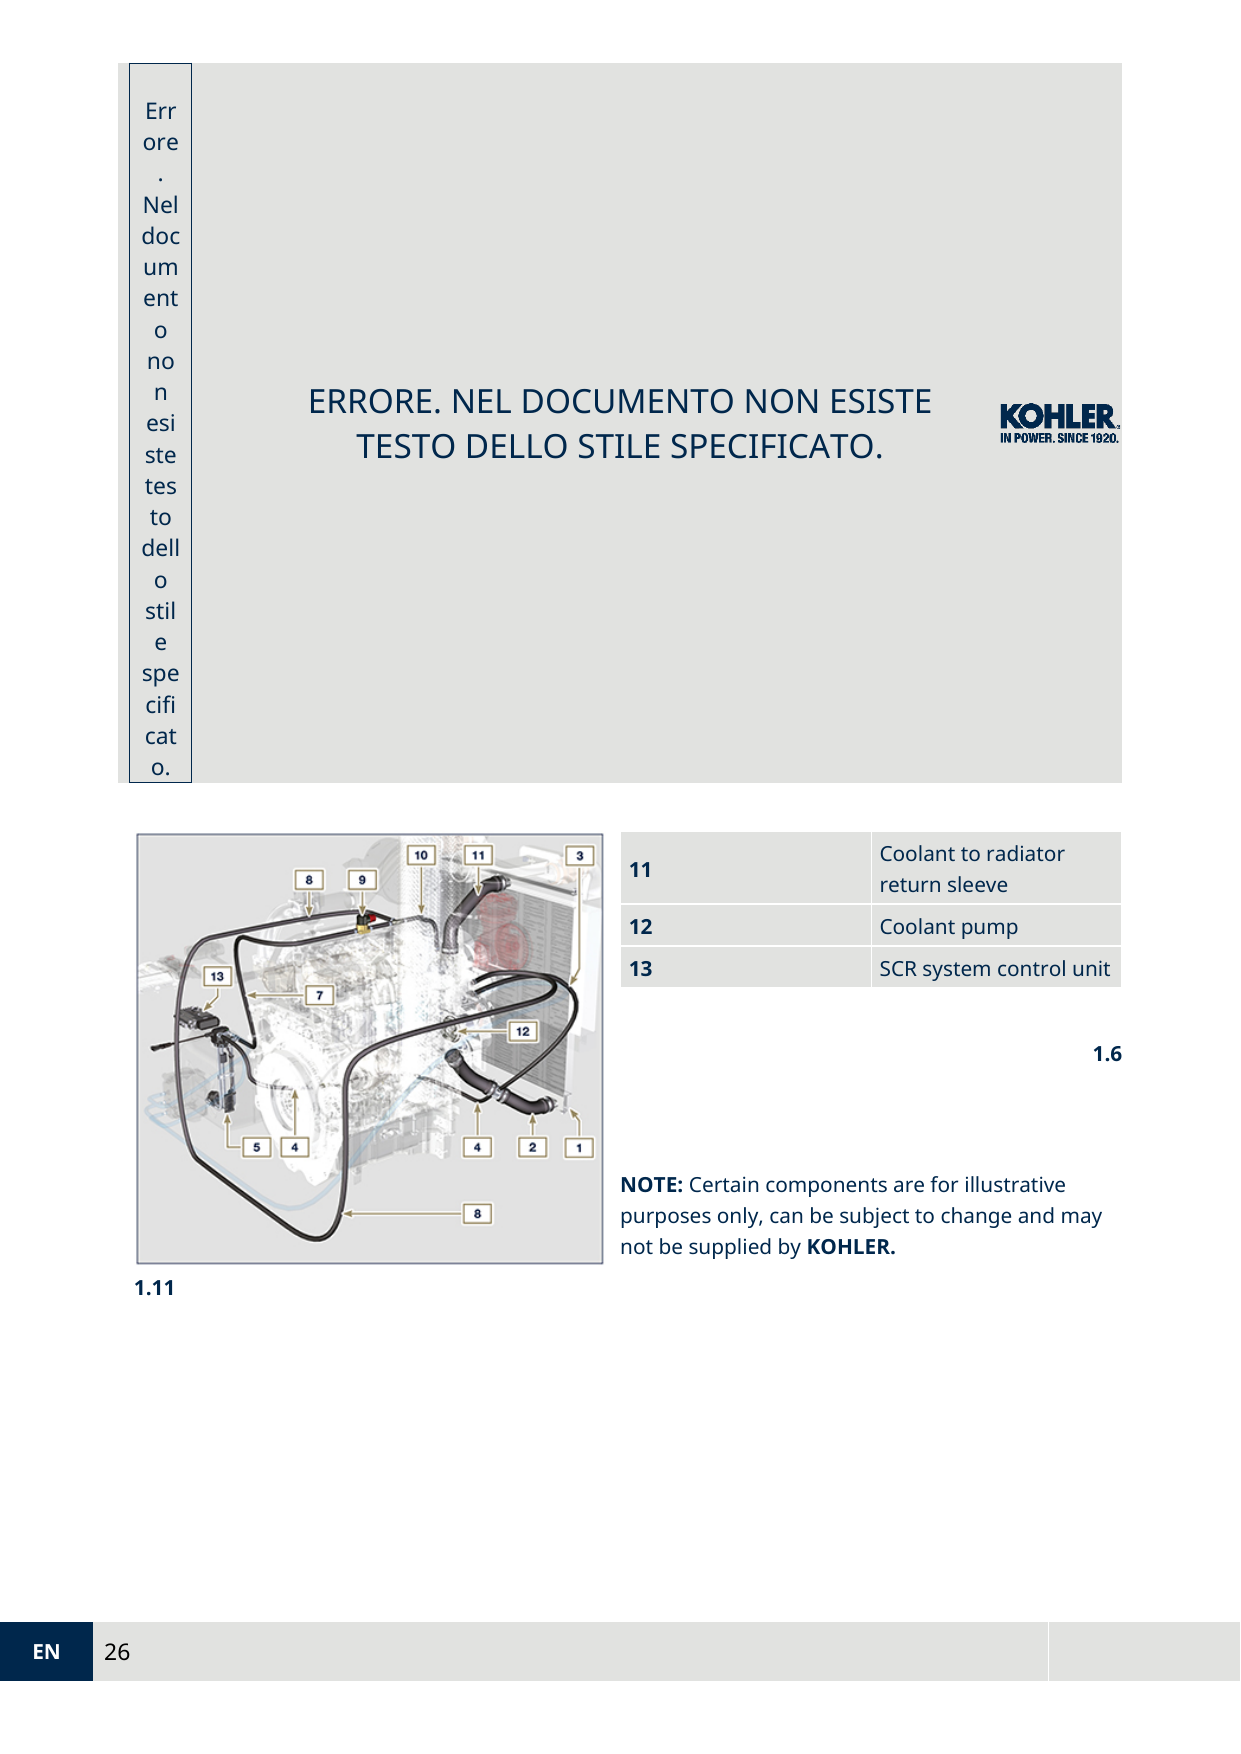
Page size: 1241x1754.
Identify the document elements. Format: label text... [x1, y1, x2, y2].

picture [133, 830, 607, 1268]
picture [1000, 403, 1121, 443]
table_cell VIEW OF FLYWHEEL – EXHAUST SIDE 1.11 [118, 815, 620, 1319]
